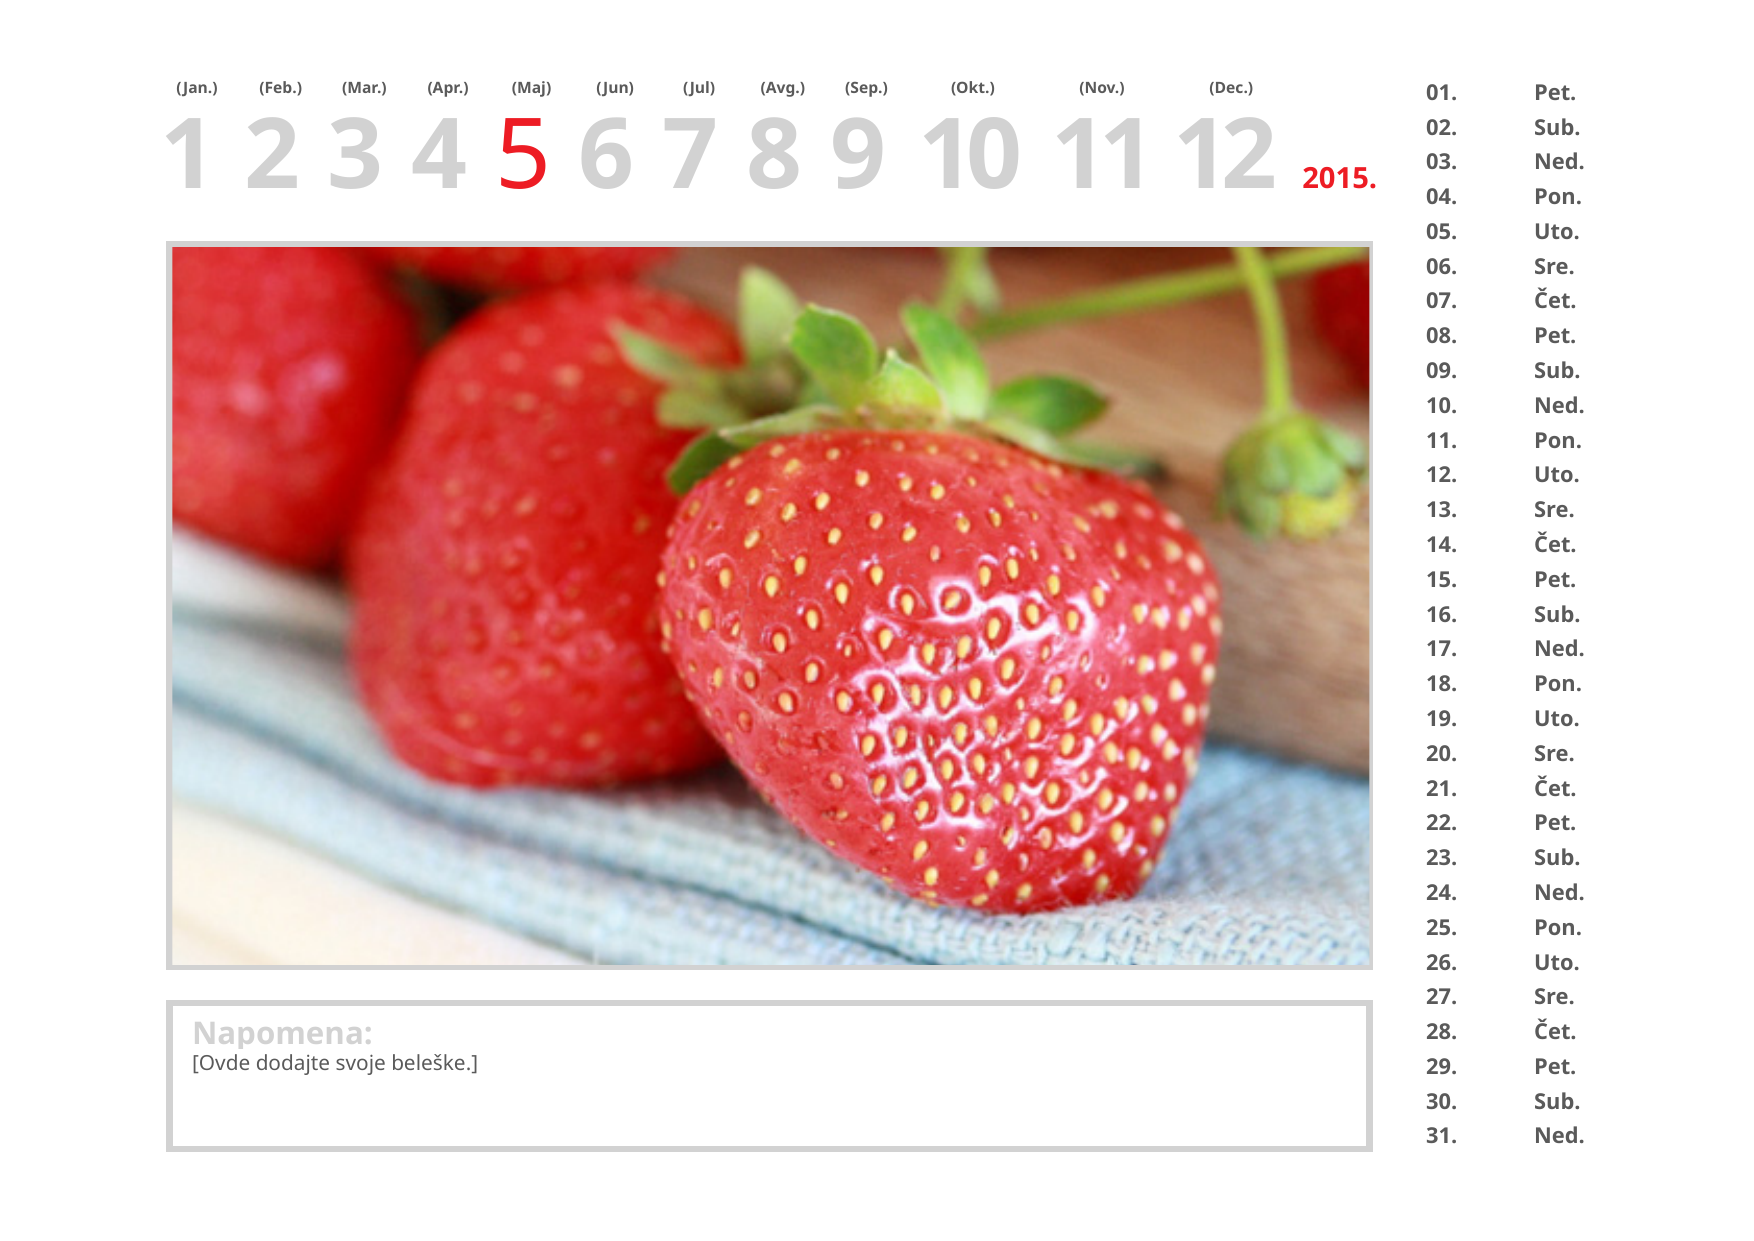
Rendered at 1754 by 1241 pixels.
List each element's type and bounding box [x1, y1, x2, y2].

table_header [151, 77, 1388, 1157]
picture [172, 247, 1370, 965]
table_header [1388, 77, 1606, 1157]
